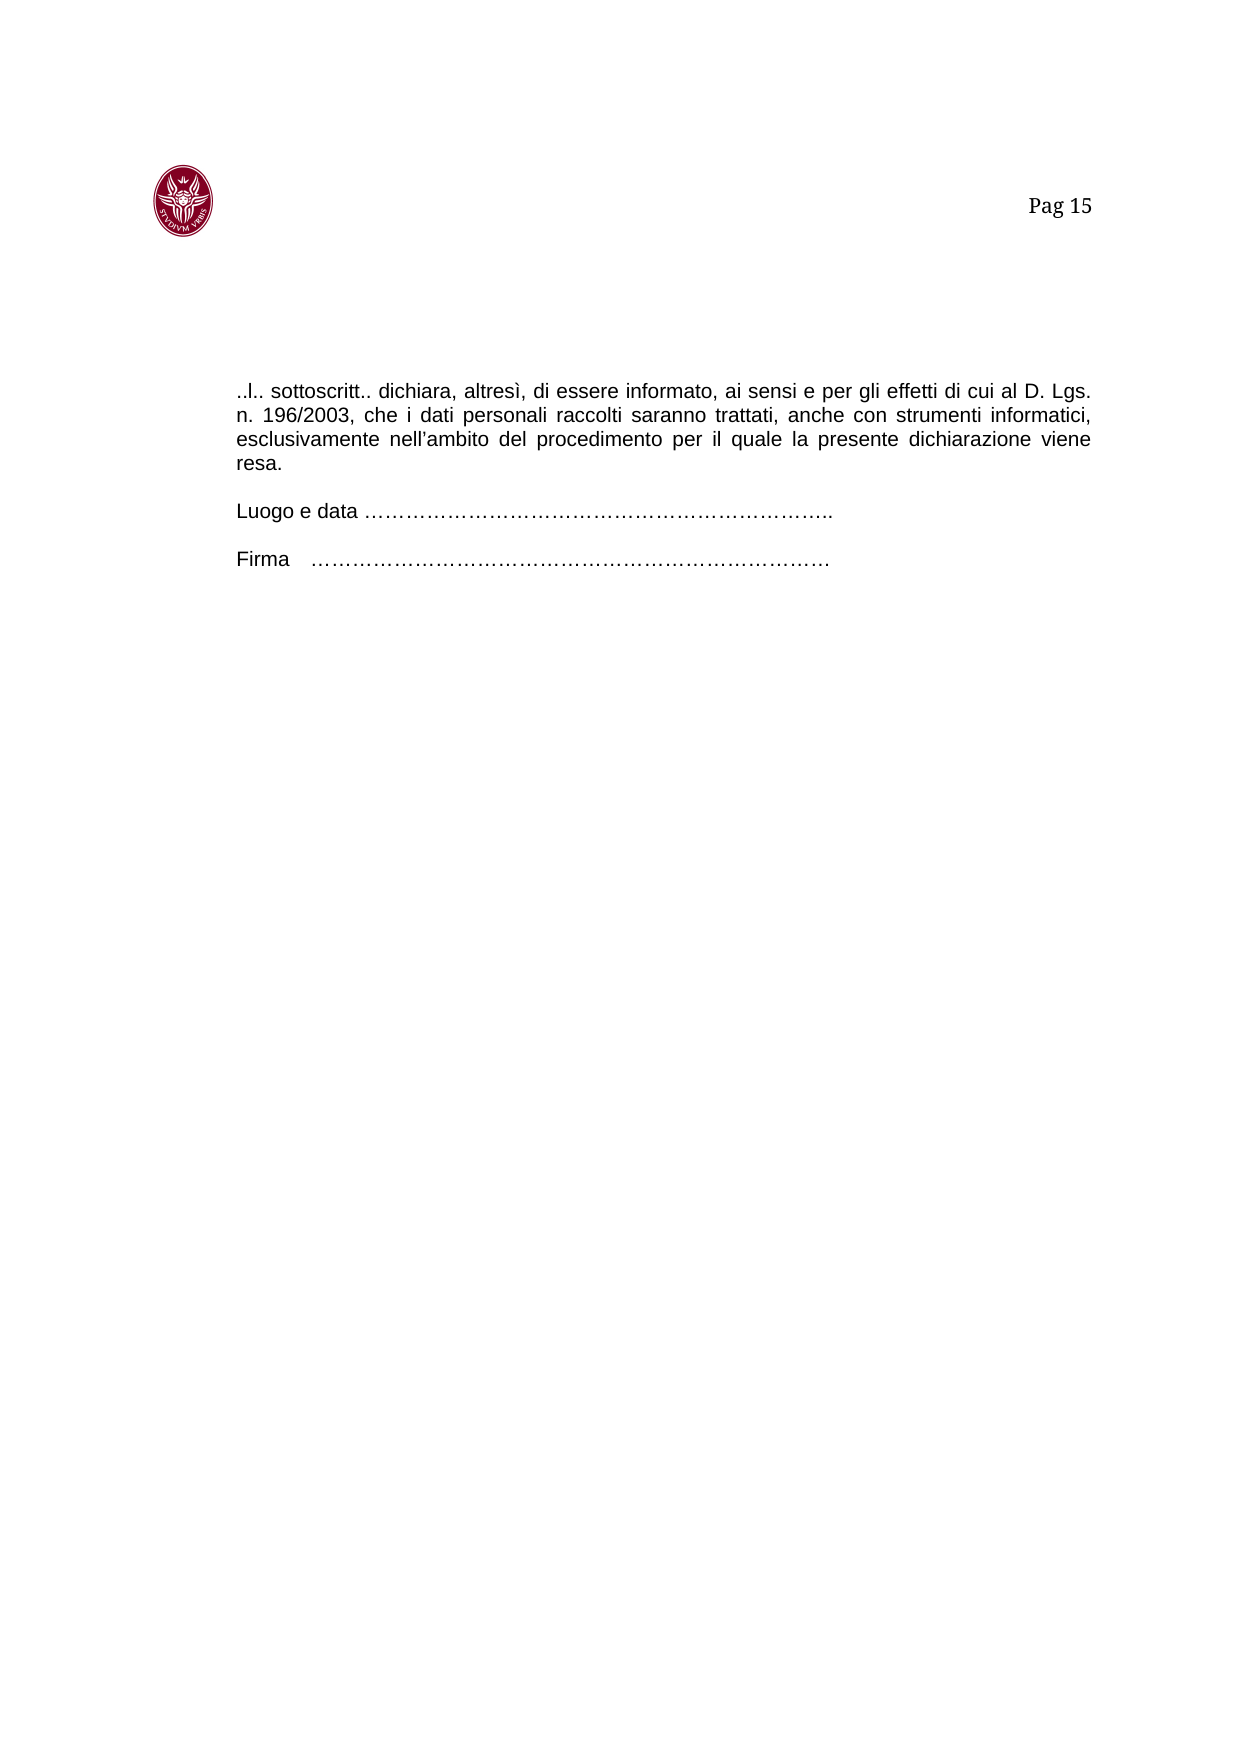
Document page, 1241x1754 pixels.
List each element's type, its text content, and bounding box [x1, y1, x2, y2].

text ..l.. sottoscritt.. dichiara, altresì, di essere informato, ai sensi e per gli effetti di cui al D. Lgs. n. 196/2003, che i dati personali raccolti saranno trattati, anche con strumenti informatici, esclusivamente nell’ambito del procedimento per il quale la presente dichiarazione viene resa. [236, 379, 1092, 474]
text Luogo e data ………………………………………………………….. [236, 498, 1092, 522]
picture [0, 0, 414, 266]
text Firma ………………………………………………………………… [236, 546, 1092, 570]
